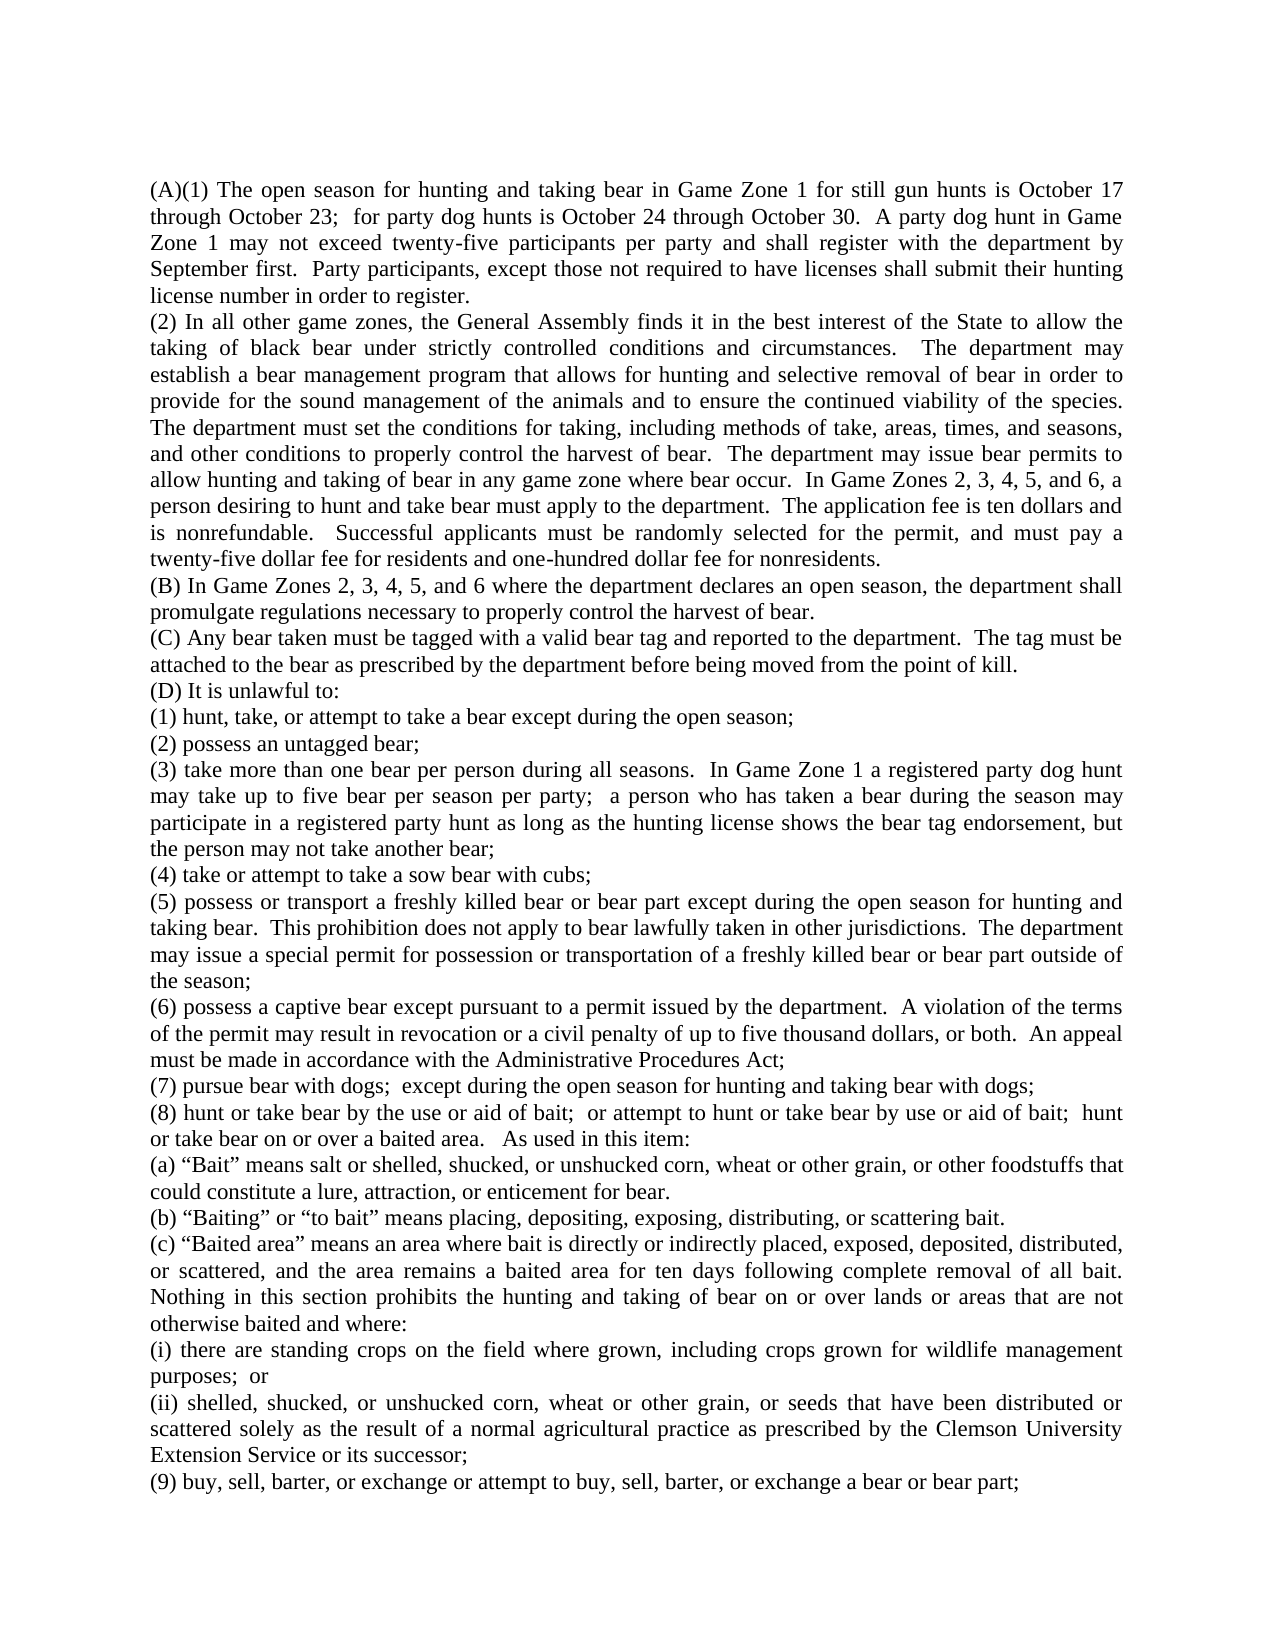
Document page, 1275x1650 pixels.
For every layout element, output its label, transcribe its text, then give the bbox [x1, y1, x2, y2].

text (1) hunt, take, or attempt to take a bear except during the open season; [150, 703, 1125, 730]
text (b) “Baiting” or “to bait” means placing, depositing, exposing, distributing, or scattering bait. [150, 1204, 1125, 1231]
text (3) take more than one bear per person during all seasons. In Game Zone 1 a registered party dog hunt may take up to five bear per season per party; a person who has taken a bear during the season may participate in a registered party hunt as long as the hunting license shows the bear tag endorsement, but the person may not take another bear; [150, 756, 1125, 862]
text (C) Any bear taken must be tagged with a valid bear tag and reported to the department. The tag must be attached to the bear as prescribed by the department before being moved from the point of kill. [150, 624, 1125, 677]
text (7) pursue bear with dogs; except during the open season for hunting and taking bear with dogs; [150, 1072, 1125, 1099]
text (D) It is unlawful to: [150, 677, 1125, 703]
text (8) hunt or take bear by the use or aid of bait; or attempt to hunt or take bear by use or aid of bait; hunt or take bear on or over a baited area. As used in this item: [150, 1099, 1125, 1151]
text (B) In Game Zones 2, 3, 4, 5, and 6 where the department declares an open season, the department shall promulgate regulations necessary to properly control the harvest of bear. [150, 572, 1125, 624]
text (c) “Baited area” means an area where bait is directly or indirectly placed, exposed, deposited, distributed, or scattered, and the area remains a baited area for ten days following complete removal of all bait. Nothing in this section prohibits the hunting and taking of bear on or over lands or areas that are not otherwise baited and where: [150, 1231, 1125, 1336]
text (4) take or attempt to take a sow bear with cubs; [150, 862, 1125, 888]
text (2) In all other game zones, the General Assembly finds it in the best interest of the State to allow the taking of black bear under strictly controlled conditions and circumstances. The department may establish a bear management program that allows for hunting and selective removal of bear in order to provide for the sound management of the animals and to ensure the continued viability of the species. The department must set the conditions for taking, including methods of take, areas, times, and seasons, and other conditions to properly control the harvest of bear. The department may issue bear permits to allow hunting and taking of bear in any game zone where bear occur. In Game Zones 2, 3, 4, 5, and 6, a person desiring to hunt and take bear must apply to the department. The application fee is ten dollars and is nonrefundable. Successful applicants must be randomly selected for the permit, and must pay a twenty-five dollar fee for residents and one-hundred dollar fee for nonresidents. [150, 308, 1125, 572]
text (i) there are standing crops on the field where grown, including crops grown for wildlife management purposes; or [150, 1336, 1125, 1389]
text (a) “Bait” means salt or shelled, shucked, or unshucked corn, wheat or other grain, or other foodstuffs that could constitute a lure, attraction, or enticement for bear. [150, 1151, 1125, 1204]
text (A)(1) The open season for hunting and taking bear in Game Zone 1 for still gun hunts is October 17 through October 23; for party dog hunts is October 24 through October 30. A party dog hunt in Game Zone 1 may not exceed twenty-five participants per party and shall register with the department by September first. Party participants, except those not required to have licenses shall submit their hunting license number in order to register. [150, 176, 1125, 308]
text (ii) shelled, shucked, or unshucked corn, wheat or other grain, or seeds that have been distributed or scattered solely as the result of a normal agricultural practice as prescribed by the Clemson University Extension Service or its successor; [150, 1389, 1125, 1468]
text (9) buy, sell, barter, or exchange or attempt to buy, sell, barter, or exchange a bear or bear part; [150, 1468, 1125, 1494]
text (2) possess an untagged bear; [150, 730, 1125, 756]
text (6) possess a captive bear except pursuant to a permit issued by the department. A violation of the terms of the permit may result in revocation or a civil penalty of up to five thousand dollars, or both. An appeal must be made in accordance with the Administrative Procedures Act; [150, 993, 1125, 1072]
text (5) possess or transport a freshly killed bear or bear part except during the open season for hunting and taking bear. This prohibition does not apply to bear lawfully taken in other jurisdictions. The department may issue a special permit for possession or transportation of a freshly killed bear or bear part outside of the season; [150, 888, 1125, 993]
